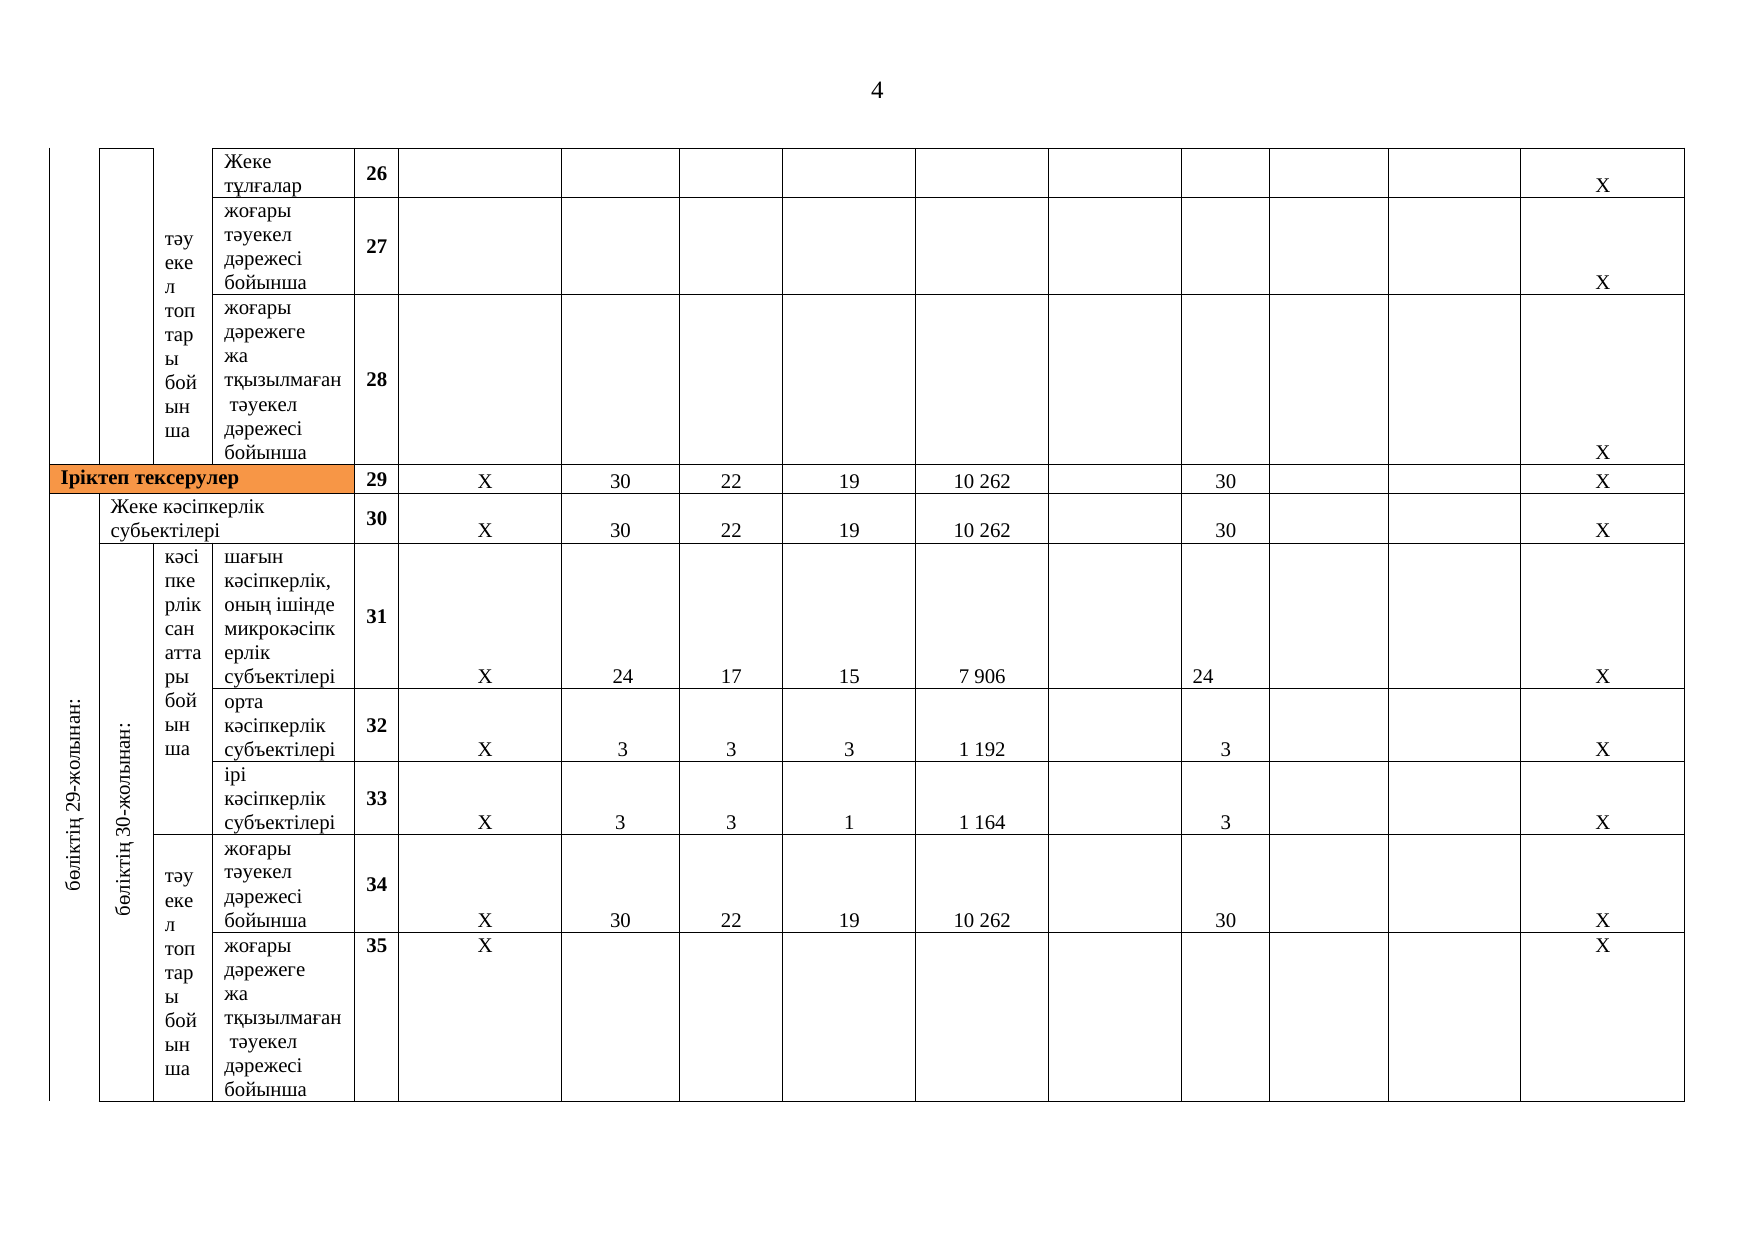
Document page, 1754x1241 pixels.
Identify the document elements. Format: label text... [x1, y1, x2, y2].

table_cell [1270, 149, 1388, 197]
table_cell бөліктің 29-жолынан: [50, 494, 99, 1101]
table_cell 26 [355, 149, 398, 197]
table_cell жоғары тәуекел дәрежесі бойынша [213, 835, 354, 932]
table_cell [1049, 762, 1181, 834]
table_cell Х [1521, 835, 1684, 932]
table_cell Х [1521, 762, 1684, 834]
table_cell 3 [680, 762, 782, 834]
table_cell 30 [355, 494, 398, 542]
table_cell [1389, 835, 1520, 932]
table_cell Х [399, 689, 561, 761]
table_cell Х [399, 762, 561, 834]
table_cell 3 [1182, 762, 1269, 834]
table_cell бөліктің 30-жолынан: [100, 544, 153, 1101]
table_cell 1 192 [916, 689, 1048, 761]
table_cell тәуекел топтары бойынша [154, 835, 212, 1101]
table_cell [916, 149, 1048, 197]
table_cell [1049, 198, 1181, 294]
table_cell [1389, 762, 1520, 834]
table_cell [783, 198, 915, 294]
table_cell Х [1521, 295, 1684, 464]
table_cell 35 [355, 933, 398, 1101]
table_cell Іріктеп тексерулер [50, 465, 354, 493]
table_cell [1270, 465, 1388, 493]
table_cell 22 [680, 494, 782, 542]
table_cell [1049, 544, 1181, 688]
table_cell орта кәсіпкерлік субъектілері [213, 689, 354, 761]
table_cell жоғары дәрежеге жатқызылмаған тәуекел дәрежесі бойынша [213, 295, 354, 464]
table_cell [783, 295, 915, 464]
table_cell 33 [355, 762, 398, 834]
table_cell 1 164 [916, 762, 1048, 834]
table_cell Х [399, 933, 561, 1101]
table_cell [1182, 295, 1269, 464]
table_cell Х [1521, 465, 1684, 493]
table_cell 22 [680, 835, 782, 932]
table_cell Х [1521, 198, 1684, 294]
table_cell [1049, 494, 1181, 542]
table_cell Х [399, 494, 561, 542]
table_cell 30 [562, 465, 679, 493]
table_cell [1389, 149, 1520, 197]
table_cell 28 [355, 295, 398, 464]
table_cell [1389, 544, 1520, 688]
table_cell [1270, 762, 1388, 834]
table_cell 3 [562, 689, 679, 761]
table_cell шағын кәсіпкерлік, оның ішінде микрокәсіпкерлік субъектілері [213, 544, 354, 688]
table_cell [562, 149, 679, 197]
table_cell [1049, 933, 1181, 1101]
table_cell [1049, 689, 1181, 761]
table_cell [1270, 544, 1388, 688]
table_cell [1049, 835, 1181, 932]
table_cell 10 262 [916, 835, 1048, 932]
table_cell [1270, 494, 1388, 542]
table_cell 7 906 [916, 544, 1048, 688]
table_cell 32 [355, 689, 398, 761]
table_cell Х [1521, 933, 1684, 1101]
table_cell 3 [562, 762, 679, 834]
table_cell 10 262 [916, 465, 1048, 493]
table_cell 19 [783, 835, 915, 932]
table_cell 3 [783, 689, 915, 761]
table_cell [1389, 494, 1520, 542]
table_cell 31 [355, 544, 398, 688]
table_cell ірі кәсіпкерлік субъектілері [213, 762, 354, 834]
table_cell 30 [1182, 494, 1269, 542]
table_cell 3 [680, 689, 782, 761]
table_cell [562, 295, 679, 464]
table_cell 3 [1182, 689, 1269, 761]
table_cell [1270, 198, 1388, 294]
table_cell тәуекел топтары бойынша [154, 197, 212, 464]
table_cell Х [399, 544, 561, 688]
table_cell 24 [562, 544, 679, 688]
table_cell [1270, 295, 1388, 464]
table_cell Х [399, 835, 561, 932]
table_cell [680, 198, 782, 294]
table_cell Жеке тұлғалар [213, 149, 354, 197]
table_cell 29 [355, 465, 398, 493]
table_cell 22 [680, 465, 782, 493]
table_cell [1389, 295, 1520, 464]
table_cell [399, 149, 561, 197]
table_cell 30 [562, 494, 679, 542]
table_cell [783, 933, 915, 1101]
table_cell 1 [783, 762, 915, 834]
table_cell жоғары тәуекел дәрежесі бойынша [213, 198, 354, 294]
table_cell [399, 198, 561, 294]
table_cell 17 [680, 544, 782, 688]
table_cell [916, 295, 1048, 464]
table_cell Х [1521, 689, 1684, 761]
table_cell [1270, 835, 1388, 932]
table_cell [399, 295, 561, 464]
table_cell 19 [783, 494, 915, 542]
table_cell кәсіпкерлік санаттары бойынша [154, 544, 212, 834]
table_cell Х [1521, 544, 1684, 688]
table_cell Х [399, 465, 561, 493]
table_cell 27 [355, 198, 398, 294]
table_cell [1049, 149, 1181, 197]
table_cell Х [1521, 149, 1684, 197]
table_cell 30 [562, 835, 679, 932]
table_cell [1270, 689, 1388, 761]
table_cell 24 [1182, 544, 1269, 688]
table_cell [680, 295, 782, 464]
table_cell 10 262 [916, 494, 1048, 542]
table_cell жоғары дәрежеге жатқызылмаған тәуекел дәрежесі бойынша [213, 933, 354, 1101]
table_cell [562, 933, 679, 1101]
table_cell [1182, 149, 1269, 197]
table_cell [1049, 295, 1181, 464]
table_cell [562, 198, 679, 294]
table_cell 34 [355, 835, 398, 932]
table_cell [1389, 465, 1520, 493]
table_cell [916, 198, 1048, 294]
table_cell Жеке кәсіпкерлік субьектілері [100, 494, 354, 542]
table_cell Х [1521, 494, 1684, 542]
table_cell [1389, 198, 1520, 294]
table_cell [680, 933, 782, 1101]
table_cell [916, 933, 1048, 1101]
table_cell [1389, 689, 1520, 761]
table_cell [1182, 198, 1269, 294]
table_cell 30 [1182, 465, 1269, 493]
table_cell [1182, 933, 1269, 1101]
table_cell 15 [783, 544, 915, 688]
table_cell [1389, 933, 1520, 1101]
table_cell 30 [1182, 835, 1269, 932]
table_cell 19 [783, 465, 915, 493]
table_cell [1270, 933, 1388, 1101]
table_cell [680, 149, 782, 197]
table_cell [1049, 465, 1181, 493]
table_cell [783, 149, 915, 197]
